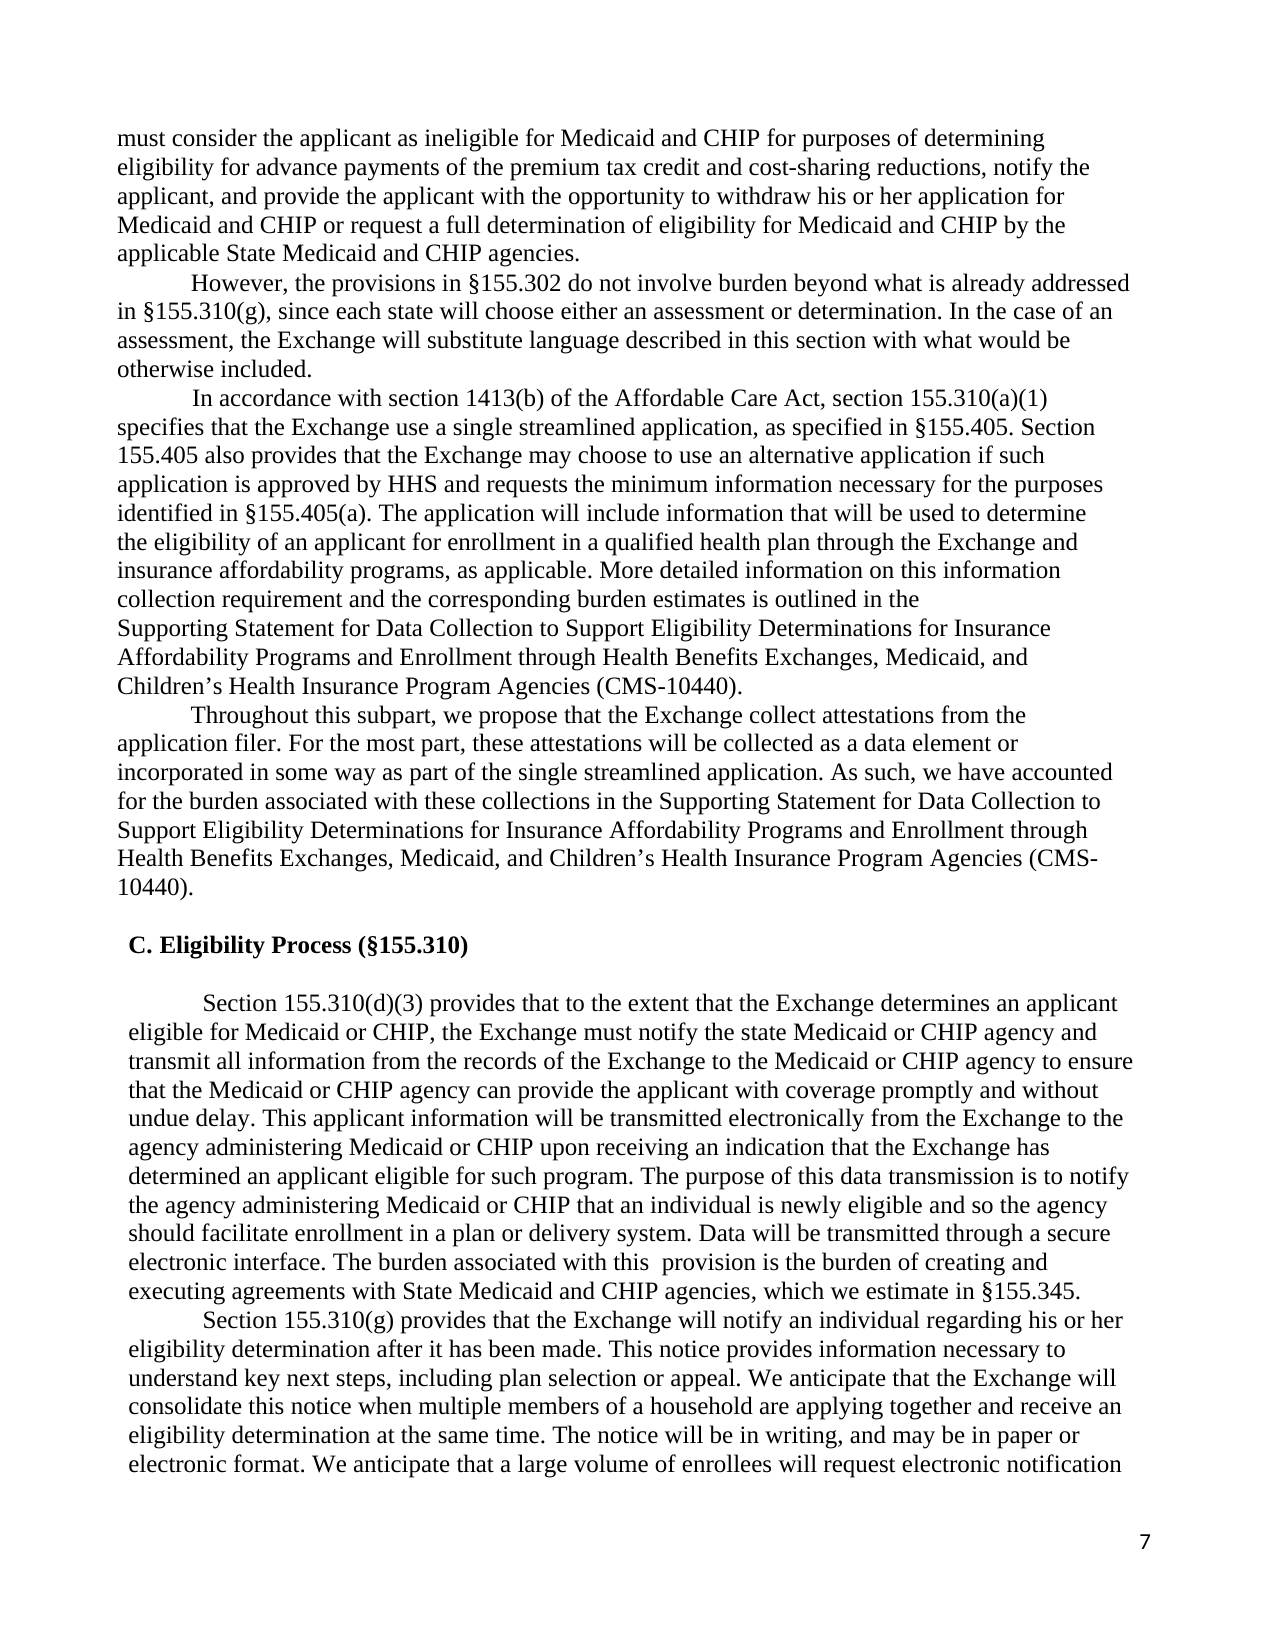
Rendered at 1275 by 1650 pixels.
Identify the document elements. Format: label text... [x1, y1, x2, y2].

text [128, 1305, 1139, 1478]
text However, the provisions in §155.302 do not involve burden beyond what is already addressed in §155.310(g), since each state will choose either an assessment or determination. In the case of an assessment, the Exchange will substitute language described in this section with what would be otherwise included. [117, 268, 1139, 383]
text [117, 123, 1139, 267]
text Section 155.310(d)(3) provides that to the extent that the Exchange determines an applicant eligible for Medicaid or CHIP, the Exchange must notify the state Medicaid or CHIP agency and transmit all information from the records of the Exchange to the Medicaid or CHIP agency to ensure that the Medicaid or CHIP agency can provide the applicant with coverage promptly and without undue delay. This applicant information will be transmitted electronically from the Exchange to the agency administering Medicaid or CHIP upon receiving an indication that the Exchange has determined an applicant eligible for such program. The purpose of this data transmission is to notify the agency administering Medicaid or CHIP that an individual is newly eligible and so the agency should facilitate enrollment in a plan or delivery system. Data will be transmitted through a secure electronic interface. The burden associated with this provision is the burden of creating and executing agreements with State Medicaid and CHIP agencies, which we estimate in §155.345. [128, 988, 1139, 1305]
text Throughout this subpart, we propose that the Exchange collect attestations from the application filer. For the most part, these attestations will be collected as a data element or incorporated in some way as part of the single streamlined application. As such, we have accounted for the burden associated with these collections in the Supporting Statement for Data Collection to Support Eligibility Determinations for Insurance Affordability Programs and Enrollment through Health Benefits Exchanges, Medicaid, and Children’s Health Insurance Program Agencies (CMS-10440). [117, 700, 1139, 901]
text C. Eligibility Process (§155.310) [128, 931, 1139, 959]
text Supporting Statement for Data Collection to Support Eligibility Determinations for Insurance [117, 613, 1139, 642]
text Affordability Programs and Enrollment through Health Benefits Exchanges, Medicaid, and Children’s Health Insurance Program Agencies (CMS-10440). [117, 642, 1139, 700]
text In accordance with section 1413(b) of the Affordable Care Act, section 155.310(a)(1) specifies that the Exchange use a single streamlined application, as specified in §155.405. Section 155.405 also provides that the Exchange may choose to use an alternative application if such application is approved by HHS and requests the minimum information necessary for the purposes identified in §155.405(a). The application will include information that will be used to determine the eligibility of an applicant for enrollment in a qualified health plan through the Exchange and insurance affordability programs, as applicable. More detailed information on this information collection requirement and the corresponding burden estimates is outlined in the [117, 383, 1107, 613]
